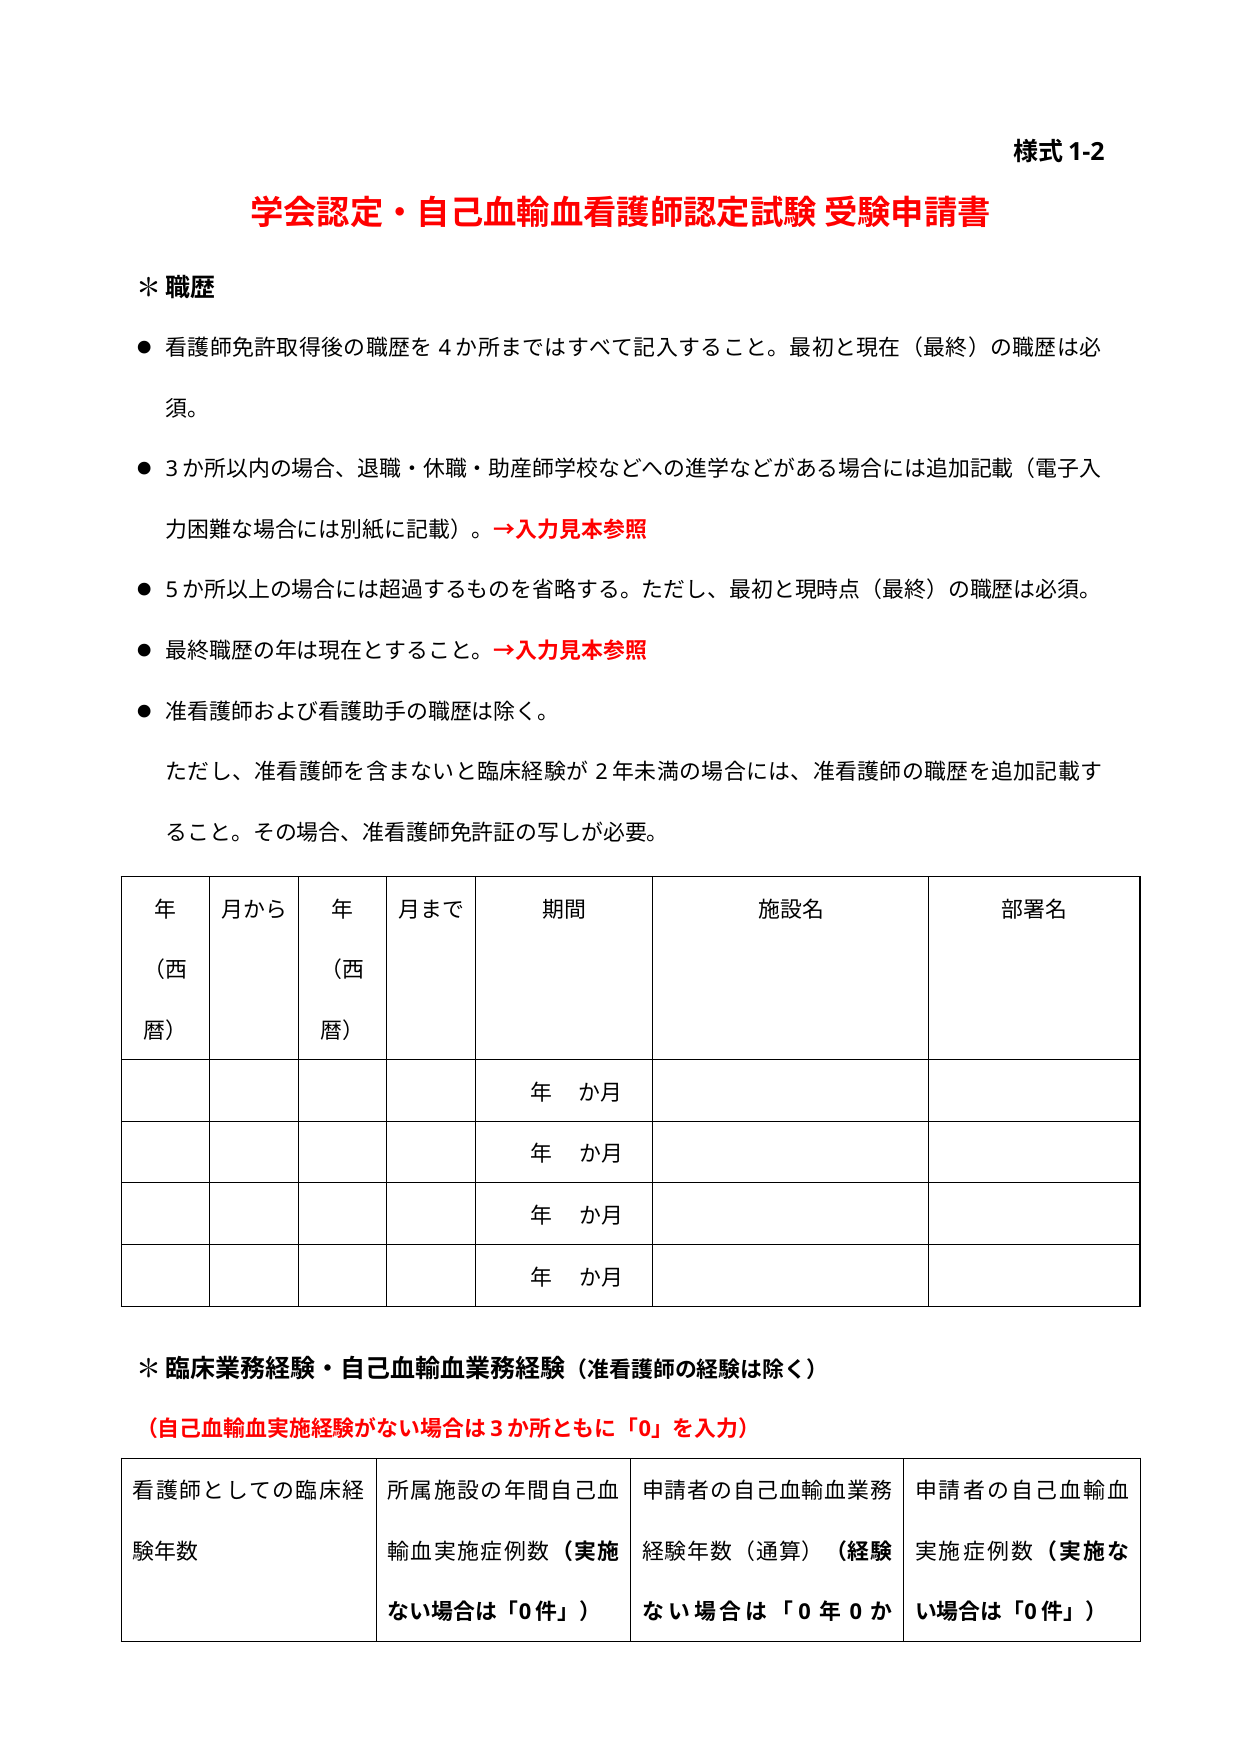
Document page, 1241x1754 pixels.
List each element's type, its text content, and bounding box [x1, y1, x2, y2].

table_cell [122, 1183, 209, 1244]
table_cell [210, 1245, 298, 1306]
table_cell [210, 1183, 298, 1244]
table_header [377, 1459, 630, 1641]
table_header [631, 1459, 903, 1641]
table_header 看護師としての臨床経験年数 [122, 1459, 376, 1641]
table_header 期間 [476, 877, 652, 1059]
list 3か所以内の場合、退職・休職・助産師学校などへの進学などがある場合には追加記載（電子入力困難な場合には別紙に記載）。→入力見本参照 [136, 437, 1104, 558]
table_cell [122, 1122, 209, 1182]
text 様式1-2 [136, 119, 1104, 179]
table_header 施設名 [653, 877, 928, 1059]
table_cell [387, 1122, 475, 1182]
table_cell [387, 1183, 475, 1244]
table_header 月まで [387, 877, 475, 1059]
text 学会認定・自己血輸血看護師認定試験 受験申請書 [136, 179, 1104, 240]
table_header 年 （西暦） [122, 877, 209, 1059]
table_cell [387, 1060, 475, 1121]
table_cell 年 か月 [476, 1122, 652, 1182]
table_cell [653, 1122, 928, 1182]
table_cell [653, 1060, 928, 1121]
list 最終職歴の年は現在とすること。→入力見本参照 [136, 619, 1104, 679]
table_cell [299, 1245, 386, 1306]
table_cell [210, 1060, 298, 1121]
table_cell 年 か月 [476, 1183, 652, 1244]
table_cell 年 か月 [476, 1060, 652, 1121]
table_cell [929, 1245, 1139, 1306]
list 臨床業務経験・自己血輸血業務経験（准看護師の経験は除く） [136, 1336, 1104, 1397]
table_cell [299, 1122, 386, 1182]
list 職歴 [136, 255, 1104, 316]
table_cell [387, 1245, 475, 1306]
text （自己血輸血実施経験がない場合は3か所ともに「0」を入力） [136, 1397, 1104, 1458]
table_header 部署名 [929, 877, 1139, 1059]
table_cell [653, 1183, 928, 1244]
table_cell [929, 1122, 1139, 1182]
list 5か所以上の場合には超過するものを省略する。ただし、最初と現時点（最終）の職歴は必須。 [136, 558, 1104, 619]
table_cell [122, 1245, 209, 1306]
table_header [904, 1459, 1140, 1641]
table_cell [299, 1060, 386, 1121]
list 准看護師および看護助手の職歴は除く。 ただし、准看護師を含まないと臨床経験が2年未満の場合には、准看護師の職歴を追加記載すること。その場合、准看護師免許証の写しが必要。 [136, 679, 1104, 861]
table_header 年 （西暦） [299, 877, 386, 1059]
table_cell 年 か月 [476, 1245, 652, 1306]
table_header 月から [210, 877, 298, 1059]
table_cell [653, 1245, 928, 1306]
table_cell [929, 1060, 1139, 1121]
table_cell [299, 1183, 386, 1244]
table_cell [122, 1060, 209, 1121]
list 看護師免許取得後の職歴を4か所まではすべて記入すること。最初と現在（最終）の職歴は必須。 [136, 316, 1104, 437]
table_cell [929, 1183, 1139, 1244]
table_cell [210, 1122, 298, 1182]
